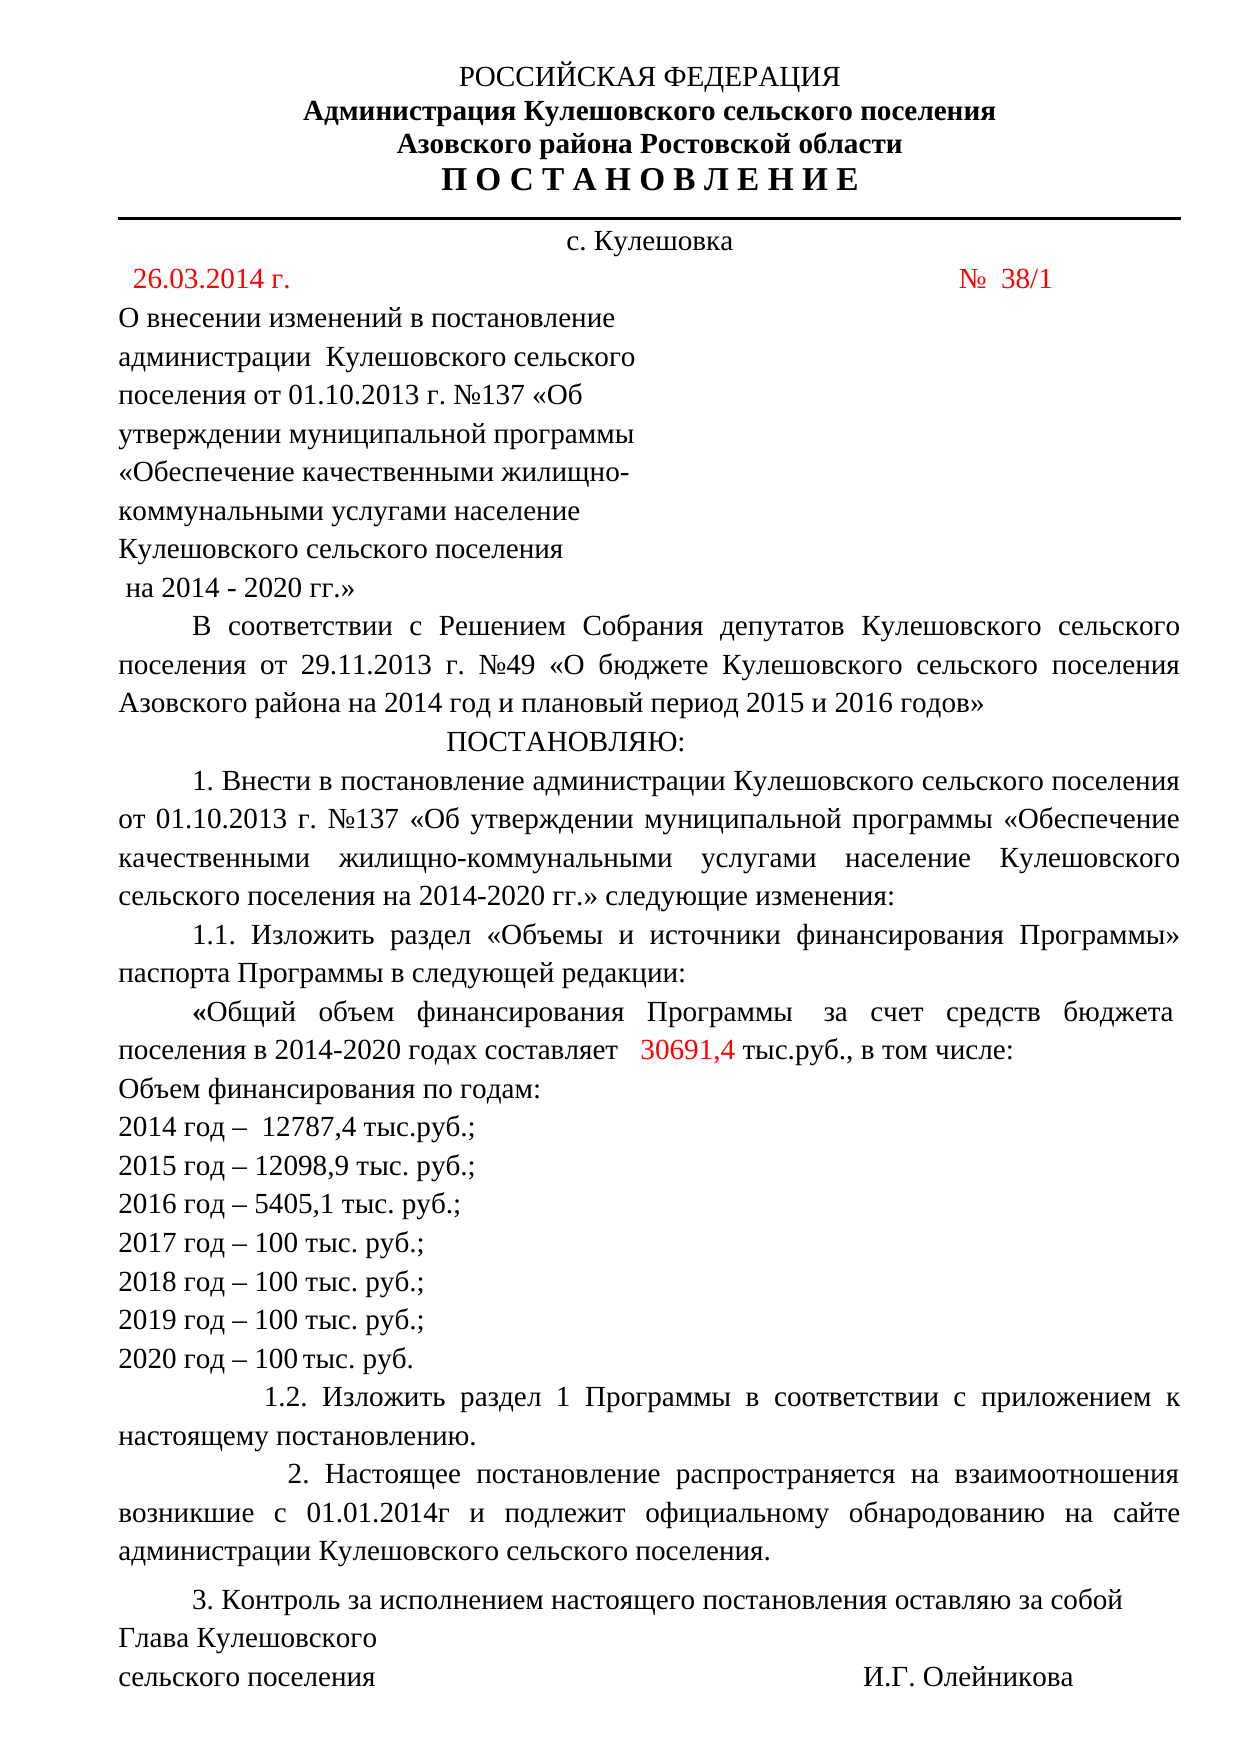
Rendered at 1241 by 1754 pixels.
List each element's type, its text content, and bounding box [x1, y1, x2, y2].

text 2016 год – 5405,1 тыс. руб.; [118, 1187, 1181, 1220]
text РОССИЙСКАЯ ФЕДЕРАЦИЯ [118, 59, 1181, 93]
text Объем финансирования по годам: [118, 1071, 1181, 1104]
title 1. Внести в постановление администрации Кулешовского сельского поселения от 01.10.2013 г. №137 «Об утверждении муниципальной программы «Обеспечение качественными жилищно-коммунальными услугами население Кулешовского сельского поселения на 2014-2020 гг.» следующие изменения: [118, 763, 1181, 912]
text 2017 год – 100 тыс. руб.; [118, 1225, 1181, 1259]
text 2019 год – 100 тыс. руб.; [118, 1302, 1181, 1336]
text 26.03.2014 г. № 38/1 [118, 262, 1181, 295]
title 3. Контроль за исполнением настоящего постановления оставляю за собой [118, 1582, 1181, 1615]
title на 2014 - 2020 гг.» [118, 570, 709, 603]
text «Общий объем финансирования Программы за счет средств бюджета поселения в 2014-2020 годах составляет 30691,4 тыс.руб., в том числе: [118, 994, 1181, 1066]
title В соответствии с Решением Собрания депутатов Кулешовского сельского поселения от 29.11.2013 г. №49 «О бюджете Кулешовского сельского поселения Азовского района на 2014 год и плановый период 2015 и 2016 годов» [118, 608, 1181, 719]
title ПОСТАНОВЛЯЮ: [118, 724, 1181, 758]
title 1.1. Изложить раздел «Объемы и источники финансирования Программы» паспорта Программы в следующей редакции: [118, 917, 1181, 989]
title 2020 год – 100 тыс. руб. [118, 1341, 1181, 1374]
text 2014 год – 12787,4 тыс.руб.; [118, 1109, 1181, 1143]
title 2. Настоящее постановление распространяется на взаимоотношения возникшие с 01.01.2014г и подлежит официальному обнародованию на сайте администрации Кулешовского сельского поселения. [118, 1456, 1181, 1567]
text П О С Т А Н О В Л Е Н И Е [118, 160, 1181, 198]
text Администрация Кулешовского сельского поселения [118, 93, 1181, 126]
title О внесении изменений в постановление администрации Кулешовского сельского поселения от 01.10.2013 г. №137 «Об утверждении муниципальной программы «Обеспечение качественными жилищно-коммунальными услугами население Кулешовского сельского поселения [118, 300, 709, 565]
text с. Кулешовка [118, 223, 1181, 257]
text Азовского района Ростовской области [118, 126, 1181, 160]
text 2018 год – 100 тыс. руб.; [118, 1264, 1181, 1297]
text 2015 год – 12098,9 тыс. руб.; [118, 1148, 1181, 1182]
title 1.2. Изложить раздел 1 Программы в соответствии с приложением к настоящему постановлению. [118, 1379, 1181, 1451]
title Глава Кулешовского [118, 1620, 1181, 1654]
title сельского поселения И.Г. Олейникова [118, 1659, 1181, 1692]
